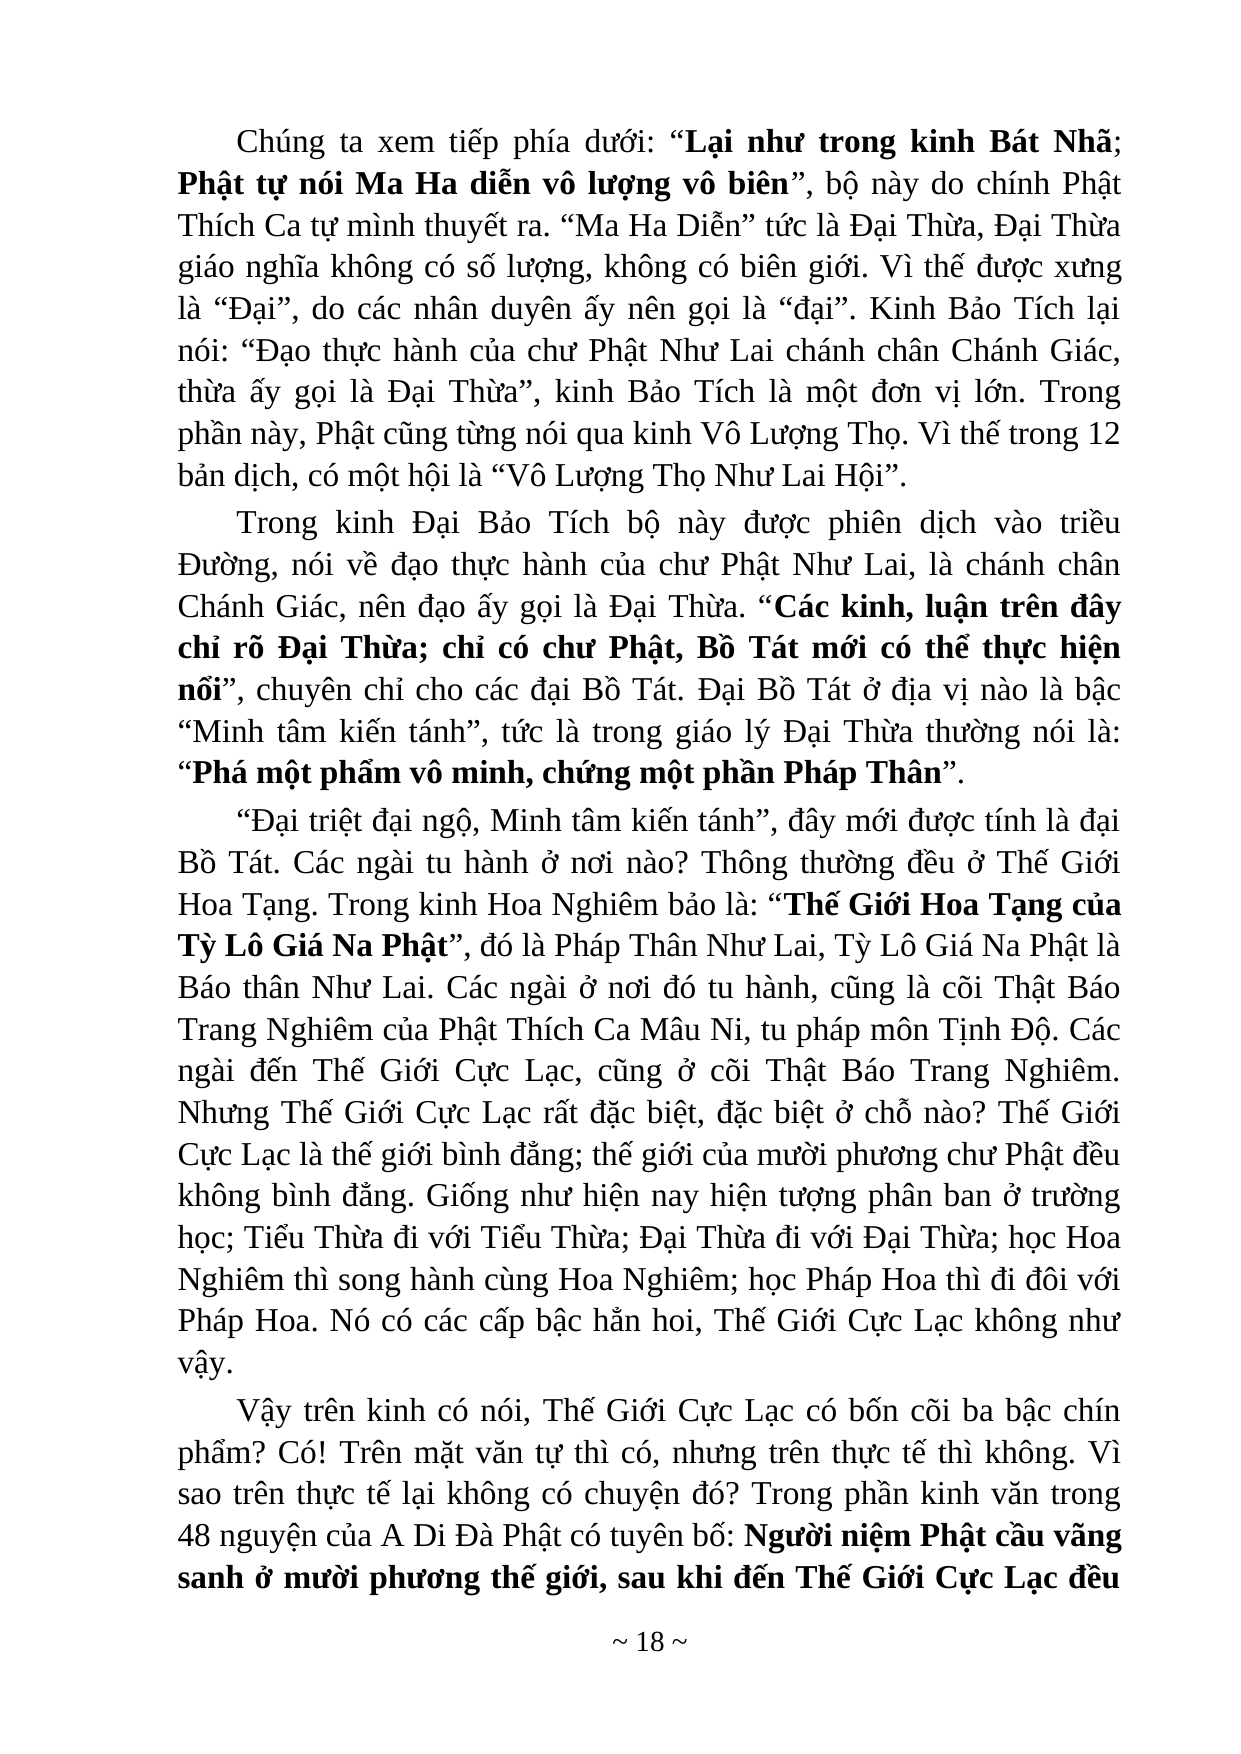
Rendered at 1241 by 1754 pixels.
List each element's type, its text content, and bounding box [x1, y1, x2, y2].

text Chúng ta xem tiếp phía dưới: “Lại như trong kinh Bát Nhã; Phật tự nói Ma Ha diễn vô lượng vô biên”, bộ này do chính Phật Thích Ca tự mình thuyết ra. “Ma Ha Diễn” tức là Đại Thừa, Đại Thừa giáo nghĩa không có số lượng, không có biên giới. Vì thế được xưng là “Đại”, do các nhân duyên ấy nên gọi là “đại”. Kinh Bảo Tích lại nói: “Đạo thực hành của chư Phật Như Lai chánh chân Chánh Giác, thừa ấy gọi là Đại Thừa”, kinh Bảo Tích là một đơn vị lớn. Trong phần này, Phật cũng từng nói qua kinh Vô Lượng Thọ. Vì thế trong 12 bản dịch, có một hội là “Vô Lượng Thọ Như Lai Hội”. [177, 118, 1122, 493]
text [177, 1387, 1122, 1595]
text “Đại triệt đại ngộ, Minh tâm kiến tánh”, đây mới được tính là đại Bồ Tát. Các ngài tu hành ở nơi nào? Thông thường đều ở Thế Giới Hoa Tạng. Trong kinh Hoa Nghiêm bảo là: “Thế Giới Hoa Tạng của Tỳ Lô Giá Na Phật”, đó là Pháp Thân Như Lai, Tỳ Lô Giá Na Phật là Báo thân Như Lai. Các ngài ở nơi đó tu hành, cũng là cõi Thật Báo Trang Nghiêm của Phật Thích Ca Mâu Ni, tu pháp môn Tịnh Độ. Các ngài đến Thế Giới Cực Lạc, cũng ở cõi Thật Báo Trang Nghiêm. Nhưng Thế Giới Cực Lạc rất đặc biệt, đặc biệt ở chỗ nào? Thế Giới Cực Lạc là thế giới bình đẳng; thế giới của mười phương chư Phật đều không bình đẳng. Giống như hiện nay hiện tượng phân ban ở trường học; Tiểu Thừa đi với Tiểu Thừa; Đại Thừa đi với Đại Thừa; học Hoa Nghiêm thì song hành cùng Hoa Nghiêm; học Pháp Hoa thì đi đôi với Pháp Hoa. Nó có các cấp bậc hẳn hoi, Thế Giới Cực Lạc không như vậy. [177, 797, 1122, 1381]
text Trong kinh Đại Bảo Tích bộ này được phiên dịch vào triều Đường, nói về đạo thực hành của chư Phật Như Lai, là chánh chân Chánh Giác, nên đạo ấy gọi là Đại Thừa. “Các kinh, luận trên đây chỉ rõ Đại Thừa; chỉ có chư Phật, Bồ Tát mới có thể thực hiện nổi”, chuyên chỉ cho các đại Bồ Tát. Đại Bồ Tát ở địa vị nào là bậc “Minh tâm kiến tánh”, tức là trong giáo lý Đại Thừa thường nói là: “Phá một phẩm vô minh, chứng một phần Pháp Thân”. [177, 499, 1122, 791]
